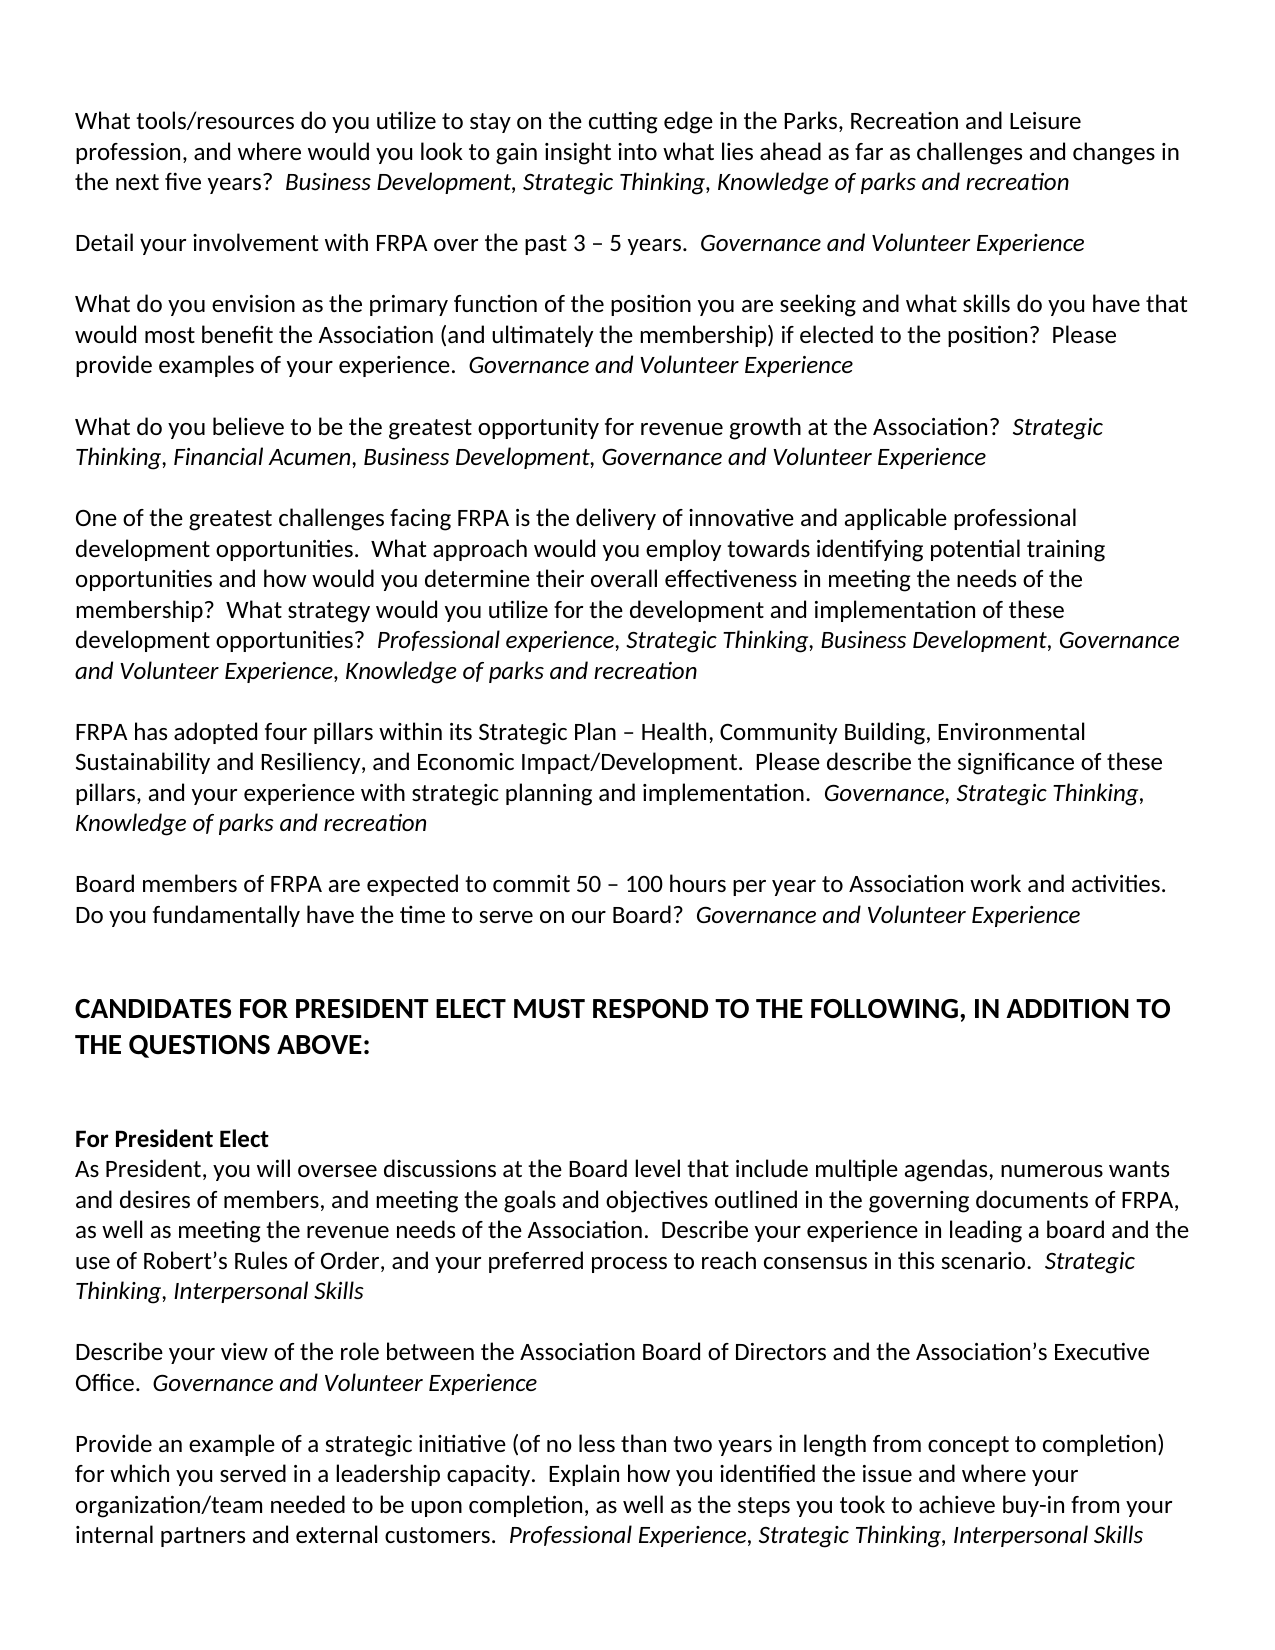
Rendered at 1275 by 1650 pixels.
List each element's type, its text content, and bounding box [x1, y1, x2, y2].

text What tools/resources do you utilize to stay on the cutting edge in the Parks, Recreation and Leisure profession, and where would you look to gain insight into what lies ahead as far as challenges and changes in the next five years? Business Development, Strategic Thinking, Knowledge of parks and recreation [75, 106, 1200, 197]
text As President, you will oversee discussions at the Board level that include multiple agendas, numerous wants and desires of members, and meeting the goals and objectives outlined in the governing documents of FRPA, as well as meeting the revenue needs of the Association. Describe your experience in leading a board and the use of Robert’s Rules of Order, and your preferred process to reach consensus in this scenario. Strategic Thinking, Interpersonal Skills [75, 1153, 1200, 1306]
text What do you envision as the primary function of the position you are seeking and what skills do you have that would most benefit the Association (and ultimately the membership) if elected to the position? Please provide examples of your experience. Governance and Volunteer Experience [75, 289, 1200, 380]
text Provide an example of a strategic initiative (of no less than two years in length from concept to completion) for which you served in a leadership capacity. Explain how you identified the issue and where your organization/team needed to be upon completion, as well as the steps you took to achieve buy-in from your internal partners and external customers. Professional Experience, Strategic Thinking, Interpersonal Skills [75, 1428, 1200, 1550]
text One of the greatest challenges facing FRPA is the delivery of innovative and applicable professional development opportunities. What approach would you employ towards identifying potential training opportunities and how would you determine their overall effectiveness in meeting the needs of the membership? What strategy would you utilize for the development and implementation of these development opportunities? Professional experience, Strategic Thinking, Business Development, Governance and Volunteer Experience, Knowledge of parks and recreation [75, 502, 1200, 685]
text Describe your view of the role between the Association Board of Directors and the Association’s Executive Office. Governance and Volunteer Experience [75, 1337, 1200, 1398]
text For President Elect [75, 1123, 1200, 1153]
text What do you believe to be the greatest opportunity for revenue growth at the Association? Strategic Thinking, Financial Acumen, Business Development, Governance and Volunteer Experience [75, 411, 1200, 472]
text Board members of FRPA are expected to commit 50 – 100 hours per year to Association work and activities. Do you fundamentally have the time to serve on our Board? Governance and Volunteer Experience [75, 868, 1200, 929]
text FRPA has adopted four pillars within its Strategic Plan – Health, Community Building, Environmental Sustainability and Resiliency, and Economic Impact/Development. Please describe the significance of these pillars, and your experience with strategic planning and implementation. Governance, Strategic Thinking, Knowledge of parks and recreation [75, 716, 1200, 838]
text Detail your involvement with FRPA over the past 3 – 5 years. Governance and Volunteer Experience [75, 228, 1200, 258]
text CANDIDATES FOR PRESIDENT ELECT MUST RESPOND TO THE FOLLOWING, IN ADDITION TO THE QUESTIONS ABOVE: [75, 991, 1200, 1062]
